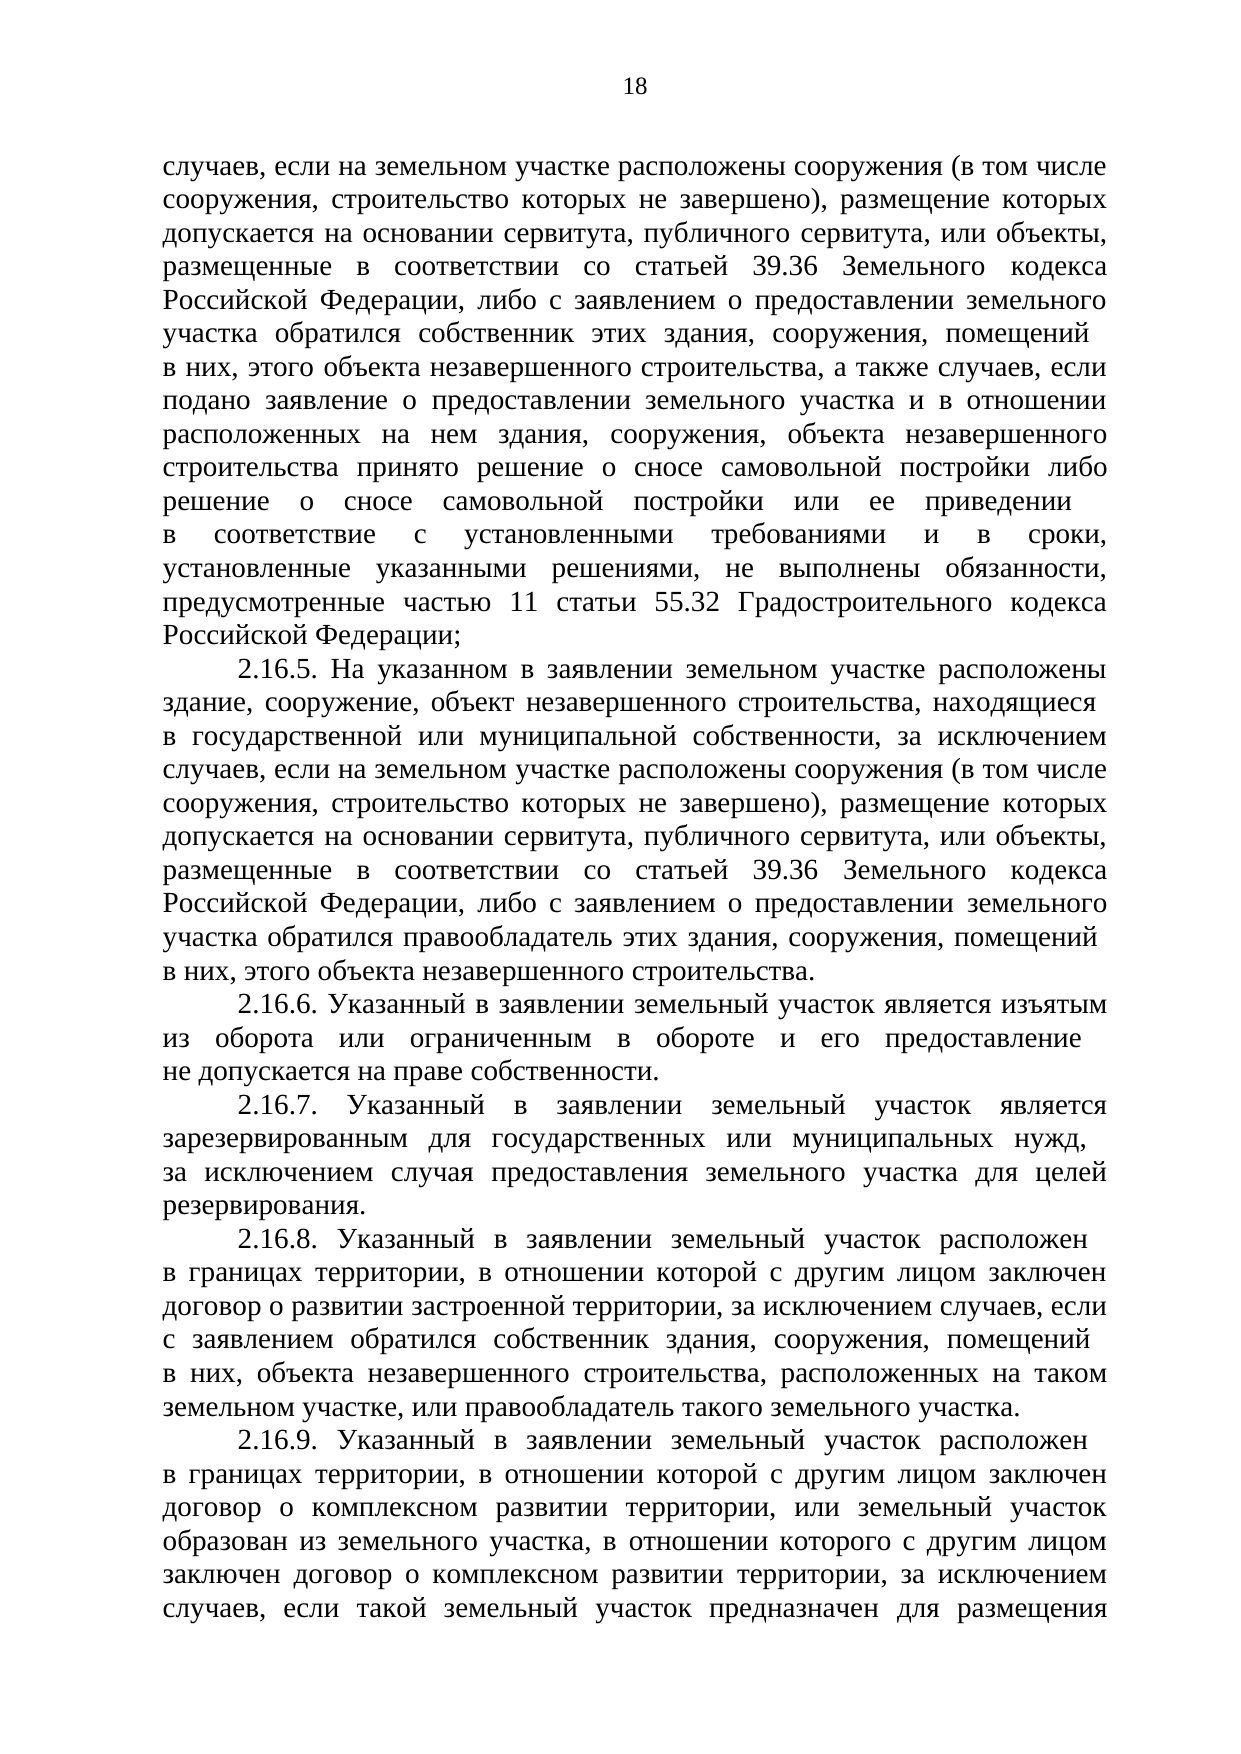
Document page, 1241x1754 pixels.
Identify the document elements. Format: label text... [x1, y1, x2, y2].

list 2.16.8. Указанный в заявлении земельный участок расположен в границах территории, в отношении которой с другим лицом заключен договор о развитии застроенной территории, за исключением случаев, если с заявлением обратился собственник здания, сооружения, помещений в них, объекта незавершенного строительства, расположенных на таком земельном участке, или правообладатель такого земельного участка. [162, 1221, 1107, 1422]
list 2.16.5. На указанном в заявлении земельном участке расположены здание, сооружение, объект незавершенного строительства, находящиеся в государственной или муниципальной собственности, за исключением случаев, если на земельном участке расположены сооружения (в том числе сооружения, строительство которых не завершено), размещение которых допускается на основании сервитута, публичного сервитута, или объекты, размещенные в соответствии со статьей 39.36 Земельного кодекса Российской Федерации, либо с заявлением о предоставлении земельного участка обратился правообладатель этих здания, сооружения, помещений в них, этого объекта незавершенного строительства. [162, 651, 1107, 986]
list 2.16.7. Указанный в заявлении земельный участок является зарезервированным для государственных или муниципальных нужд, за исключением случая предоставления земельного участка для целей резервирования. [162, 1087, 1107, 1221]
list 2.16.6. Указанный в заявлении земельный участок является изъятым из оборота или ограниченным в обороте и его предоставление не допускается на праве собственности. [162, 986, 1107, 1087]
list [162, 148, 1107, 651]
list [162, 1422, 1107, 1623]
